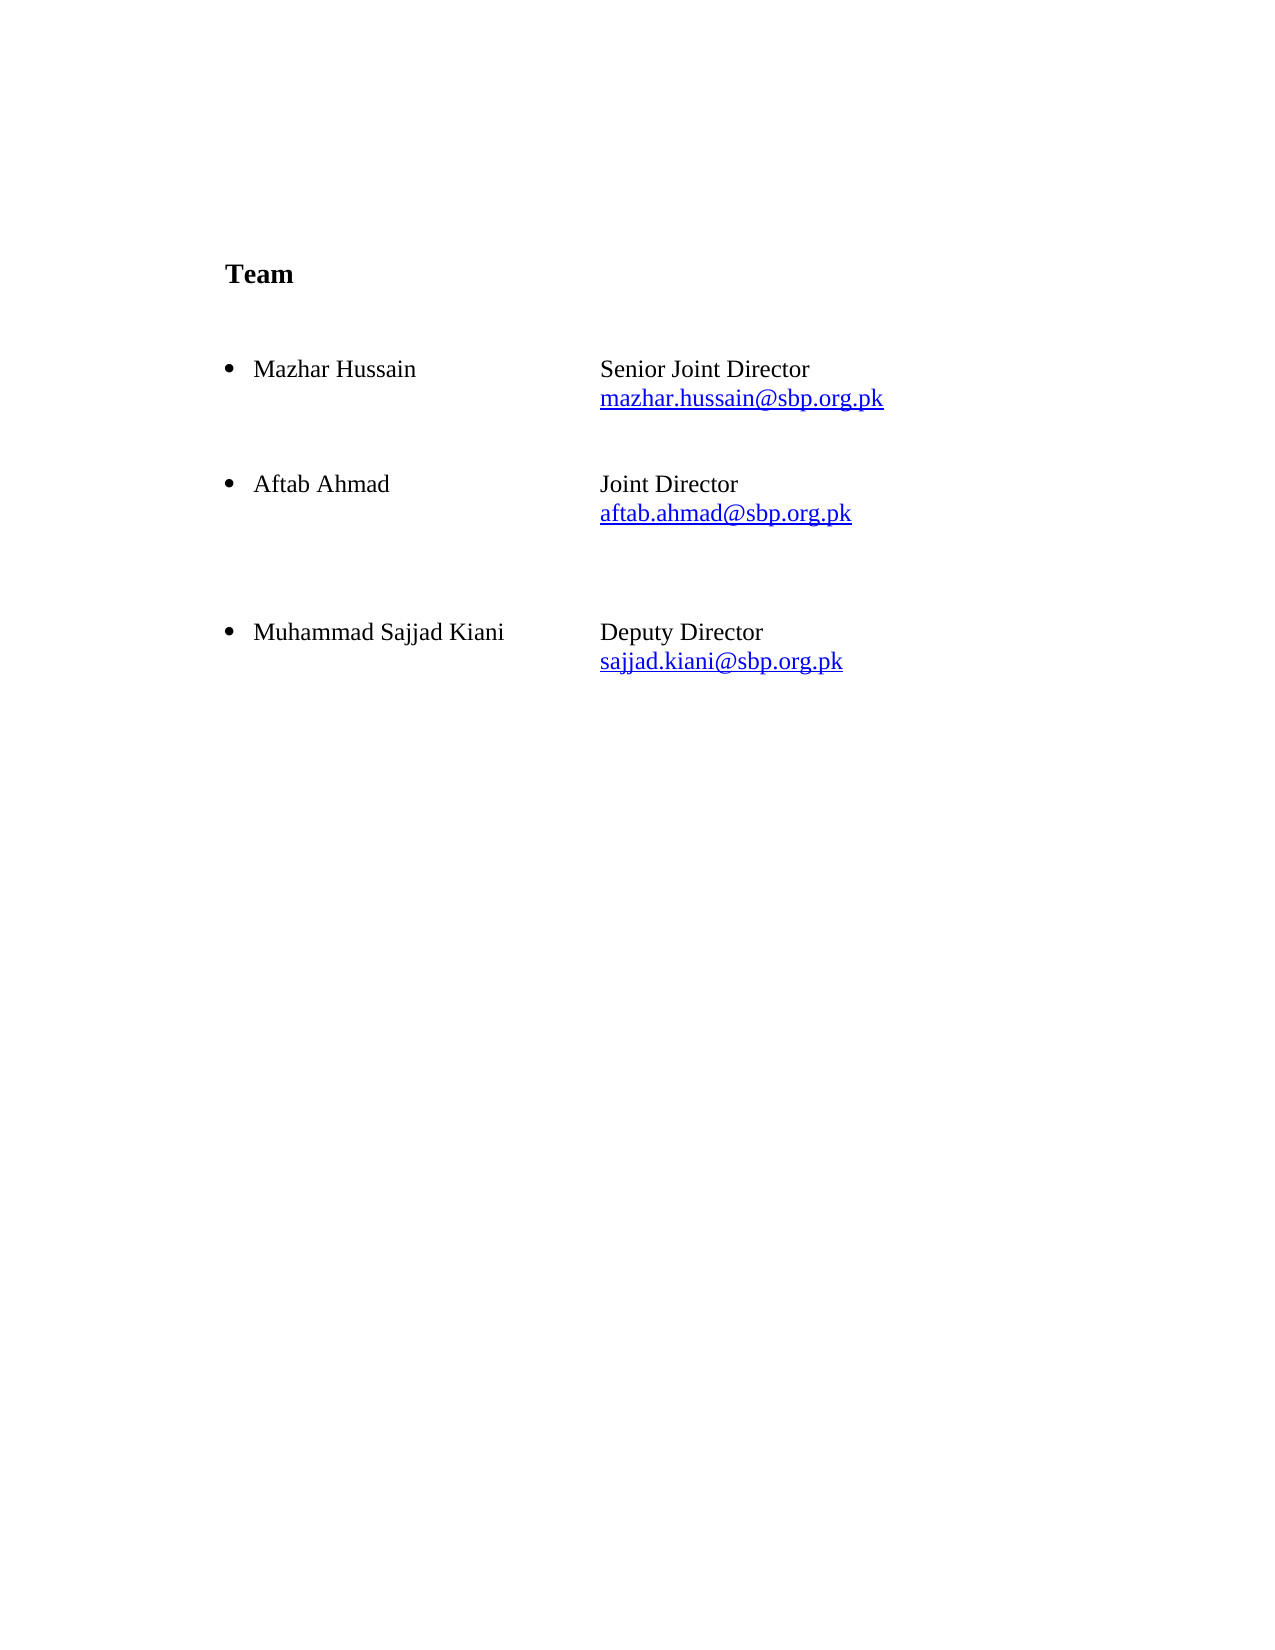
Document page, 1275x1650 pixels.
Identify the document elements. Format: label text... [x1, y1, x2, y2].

title aftab.ahmad@sbp.org.pk [562, 498, 1125, 527]
title sajjad.kiani@sbp.org.pk [562, 646, 1125, 674]
title Muhammad Sajjad Kiani Deputy Director [225, 617, 1125, 646]
title Team [225, 257, 1125, 290]
title mazhar.hussain@sbp.org.pk [562, 383, 1125, 412]
title Aftab Ahmad Joint Director [225, 469, 1125, 498]
title Mazhar Hussain Senior Joint Director [225, 354, 1125, 383]
